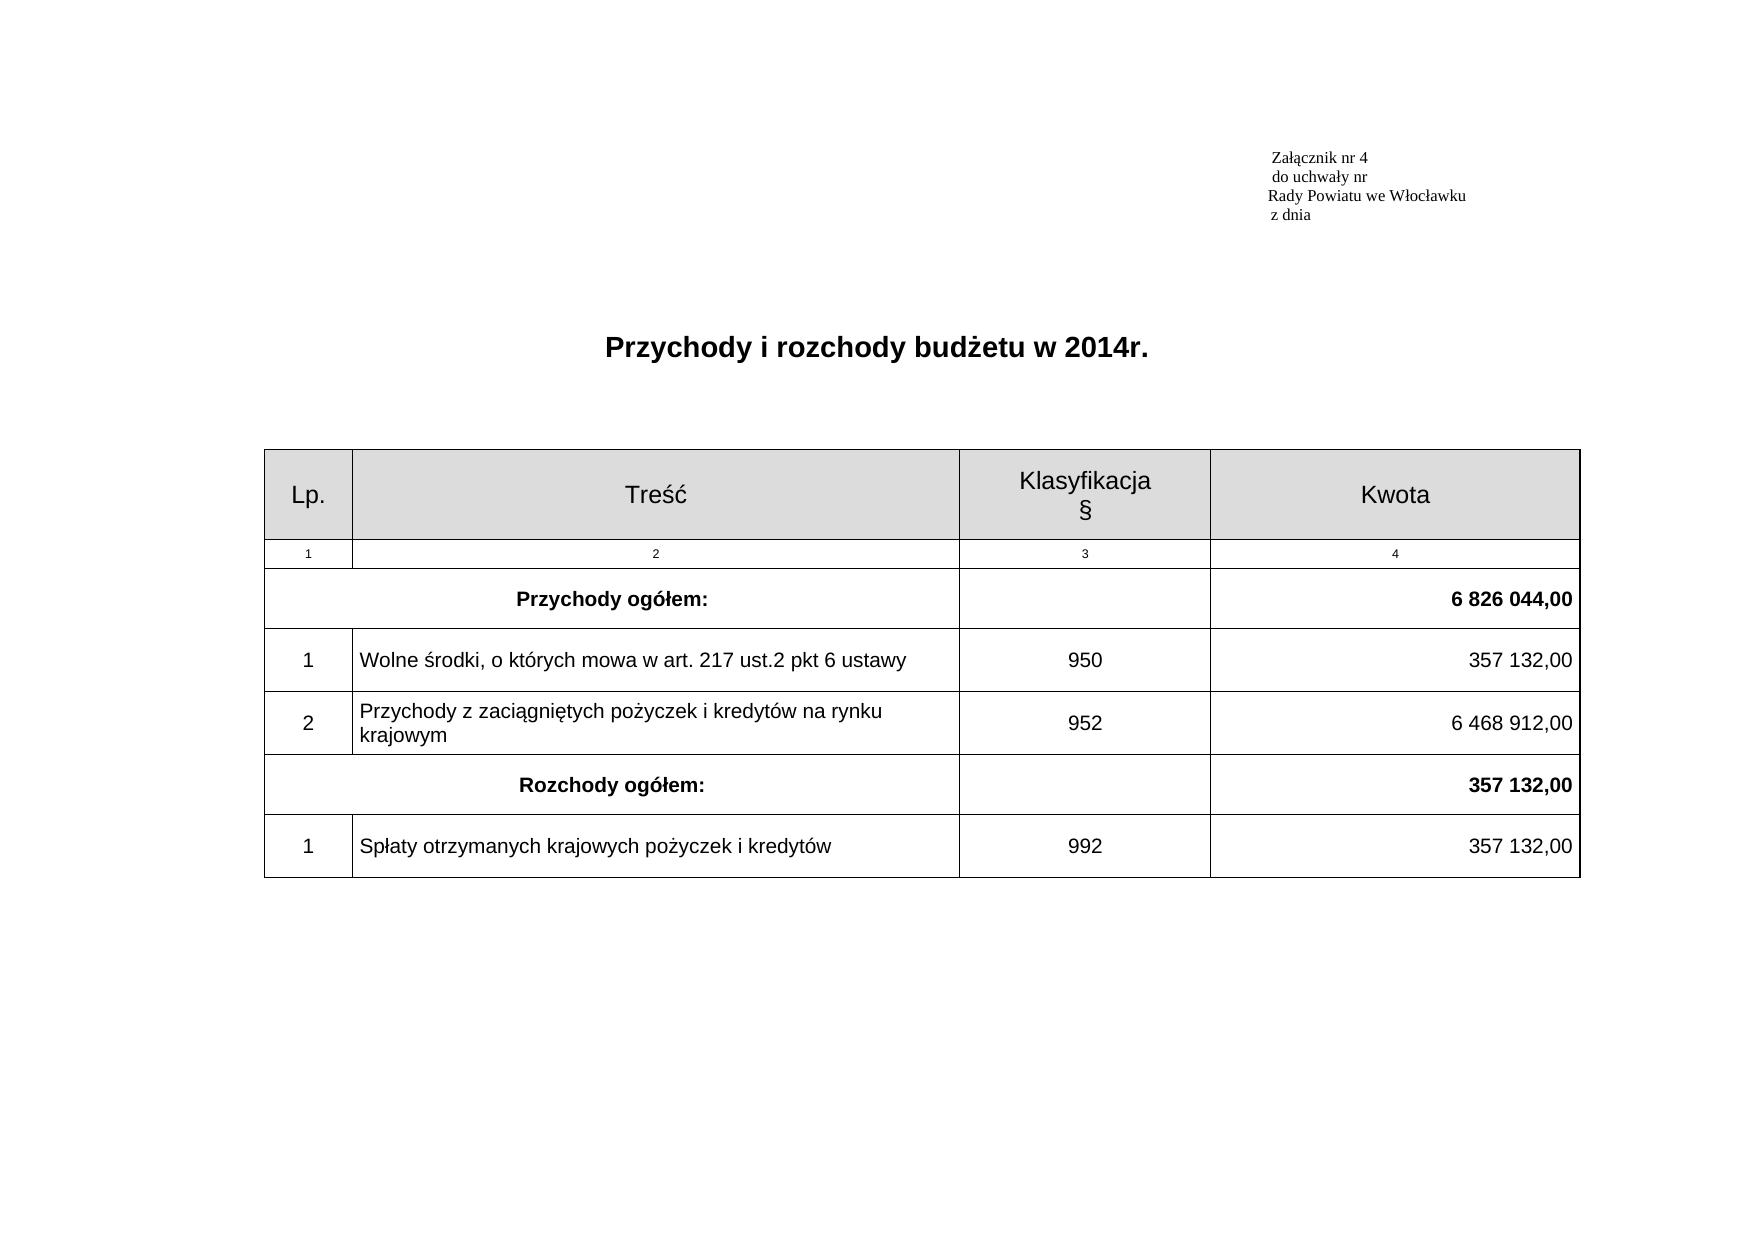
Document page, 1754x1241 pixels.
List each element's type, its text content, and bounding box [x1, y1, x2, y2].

table_cell 3 [960, 540, 1210, 568]
table_cell 1 [265, 540, 352, 568]
table_cell [960, 569, 1210, 628]
text do uchwały nr [1033, 167, 1606, 186]
table_cell 992 [960, 815, 1210, 877]
table_cell 6 468 912,00 [1211, 692, 1579, 754]
table_cell 2 [353, 540, 959, 568]
table_header Treść [353, 450, 959, 539]
table_cell 1 [265, 629, 352, 691]
table_cell 6 826 044,00 [1211, 569, 1579, 628]
table_cell 357 132,00 [1211, 629, 1579, 691]
text Rady Powiatu we Włocławku [1106, 186, 1606, 205]
table_cell Przychody ogółem: [265, 569, 959, 628]
table_header Klasyfikacja § [960, 450, 1210, 539]
table_cell 357 132,00 [1211, 755, 1579, 814]
table_header Kwota [1211, 450, 1579, 539]
text z dnia [1254, 205, 1606, 224]
text Przychody i rozchody budżetu w 2014r. [148, 330, 1606, 364]
table_cell 952 [960, 692, 1210, 754]
text Załącznik nr 4 [1033, 148, 1606, 167]
table_cell 4 [1211, 540, 1579, 568]
table_cell Wolne środki, o których mowa w art. 217 ust.2 pkt 6 ustawy [353, 629, 959, 691]
table_cell Przychody z zaciągniętych pożyczek i kredytów na rynku krajowym [353, 692, 959, 754]
table_cell [960, 755, 1210, 814]
table_cell 950 [960, 629, 1210, 691]
table_cell Spłaty otrzymanych krajowych pożyczek i kredytów [353, 815, 959, 877]
table_cell 2 [265, 692, 352, 754]
table_cell 357 132,00 [1211, 815, 1579, 877]
table_cell Rozchody ogółem: [265, 755, 959, 814]
table_header Lp. [265, 450, 352, 539]
table_cell 1 [265, 815, 352, 877]
